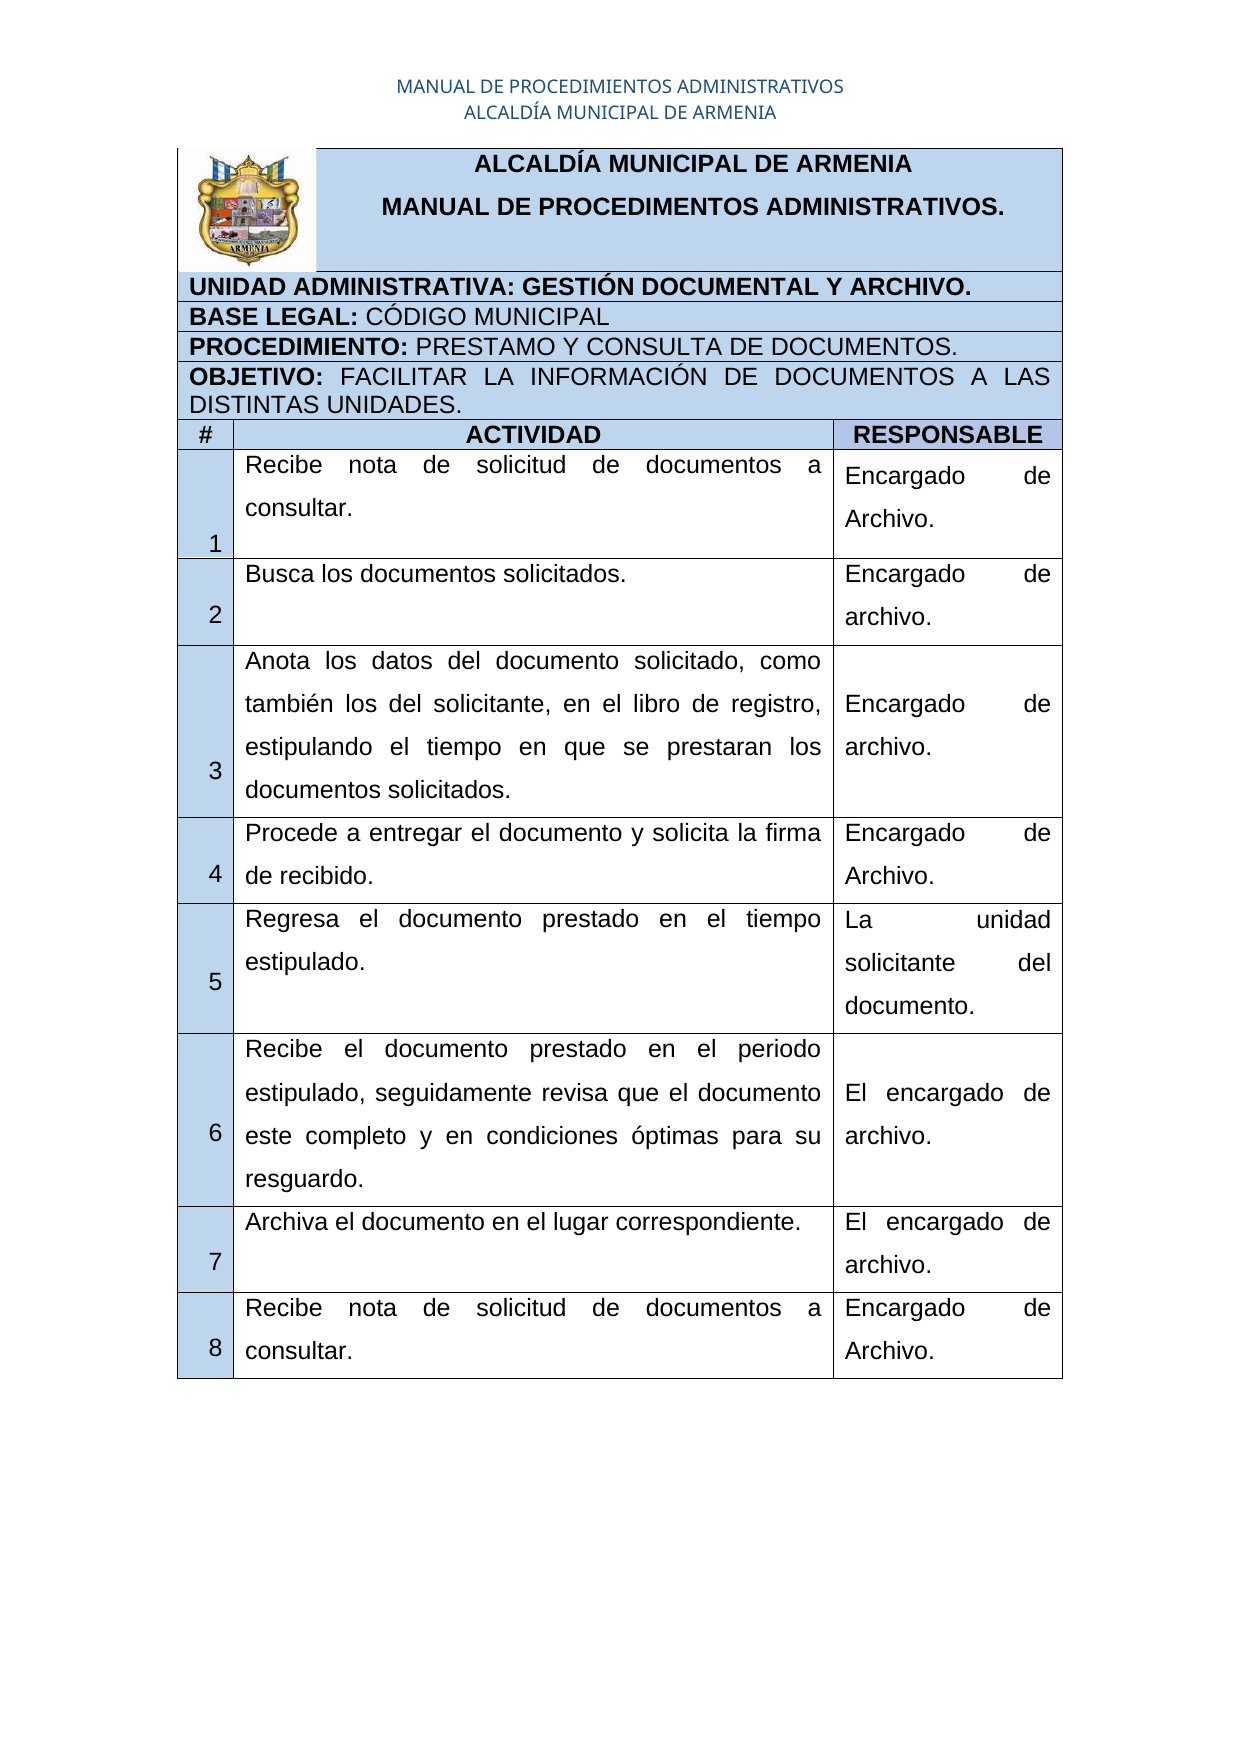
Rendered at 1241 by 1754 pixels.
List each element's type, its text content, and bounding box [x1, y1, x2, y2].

table_cell Regresa el documento prestado en el tiempo estipulado. [234, 904, 833, 1033]
table_cell Encargado de archivo. [834, 646, 1062, 817]
table_cell Busca los documentos solicitados. [234, 559, 833, 645]
table_cell Encargado de Archivo. [834, 450, 1062, 557]
table_header ALCALDÍA MUNICIPAL DE ARMENIA MANUAL DE PROCEDIMENTOS ADMINISTRATIVOS. [317, 149, 1062, 271]
table_cell Recibe nota de solicitud de documentos a consultar. [234, 450, 833, 557]
table_cell Encargado de Archivo. [834, 818, 1062, 903]
table_cell Encargado de Archivo. [834, 1293, 1062, 1378]
table_cell Base Legal: Código Municipal [178, 302, 1062, 331]
table_cell El encargado de archivo. [834, 1034, 1062, 1206]
table_cell 3 [178, 646, 233, 817]
table_cell Recibe el documento prestado en el periodo estipulado, seguidamente revisa que el documento este completo y en condiciones óptimas para su resguardo. [234, 1034, 833, 1206]
table_cell # [178, 420, 233, 449]
table_cell Encargado de archivo. [834, 559, 1062, 645]
table_cell 1 [178, 450, 233, 557]
table_cell Archiva el documento en el lugar correspondiente. [234, 1207, 833, 1292]
table_cell El encargado de archivo. [834, 1207, 1062, 1292]
table_cell La unidad solicitante del documento. [834, 904, 1062, 1033]
table_cell 2 [178, 559, 233, 645]
picture [178, 148, 317, 272]
table_cell OBJETIVO: FACILITAR LA INFORMACIÓN DE DOCUMENTOS A LAS DISTINTAS UNIDADES. [178, 362, 1062, 419]
table_cell ACTIVIDAD [234, 420, 833, 449]
table_cell 4 [178, 818, 233, 903]
table_cell 5 [178, 904, 233, 1033]
table_cell 8 [178, 1293, 233, 1378]
table_cell UNIDAD ADMINISTRATIVA: GESTIÓN DOCUMENTAL Y ARCHIVO. [178, 272, 1062, 301]
table_cell RESPONSABLE [834, 420, 1062, 449]
table_cell 6 [178, 1034, 233, 1206]
table_cell PROCEDIMIENTO: PRESTAMO Y CONSULTA DE DOCUMENTOS. [178, 332, 1062, 361]
table_cell Anota los datos del documento solicitado, como también los del solicitante, en el libro de registro, estipulando el tiempo en que se prestaran los documentos solicitados. [234, 646, 833, 817]
table_cell 7 [178, 1207, 233, 1292]
table_cell Recibe nota de solicitud de documentos a consultar. [234, 1293, 833, 1378]
table_cell Procede a entregar el documento y solicita la firma de recibido. [234, 818, 833, 903]
